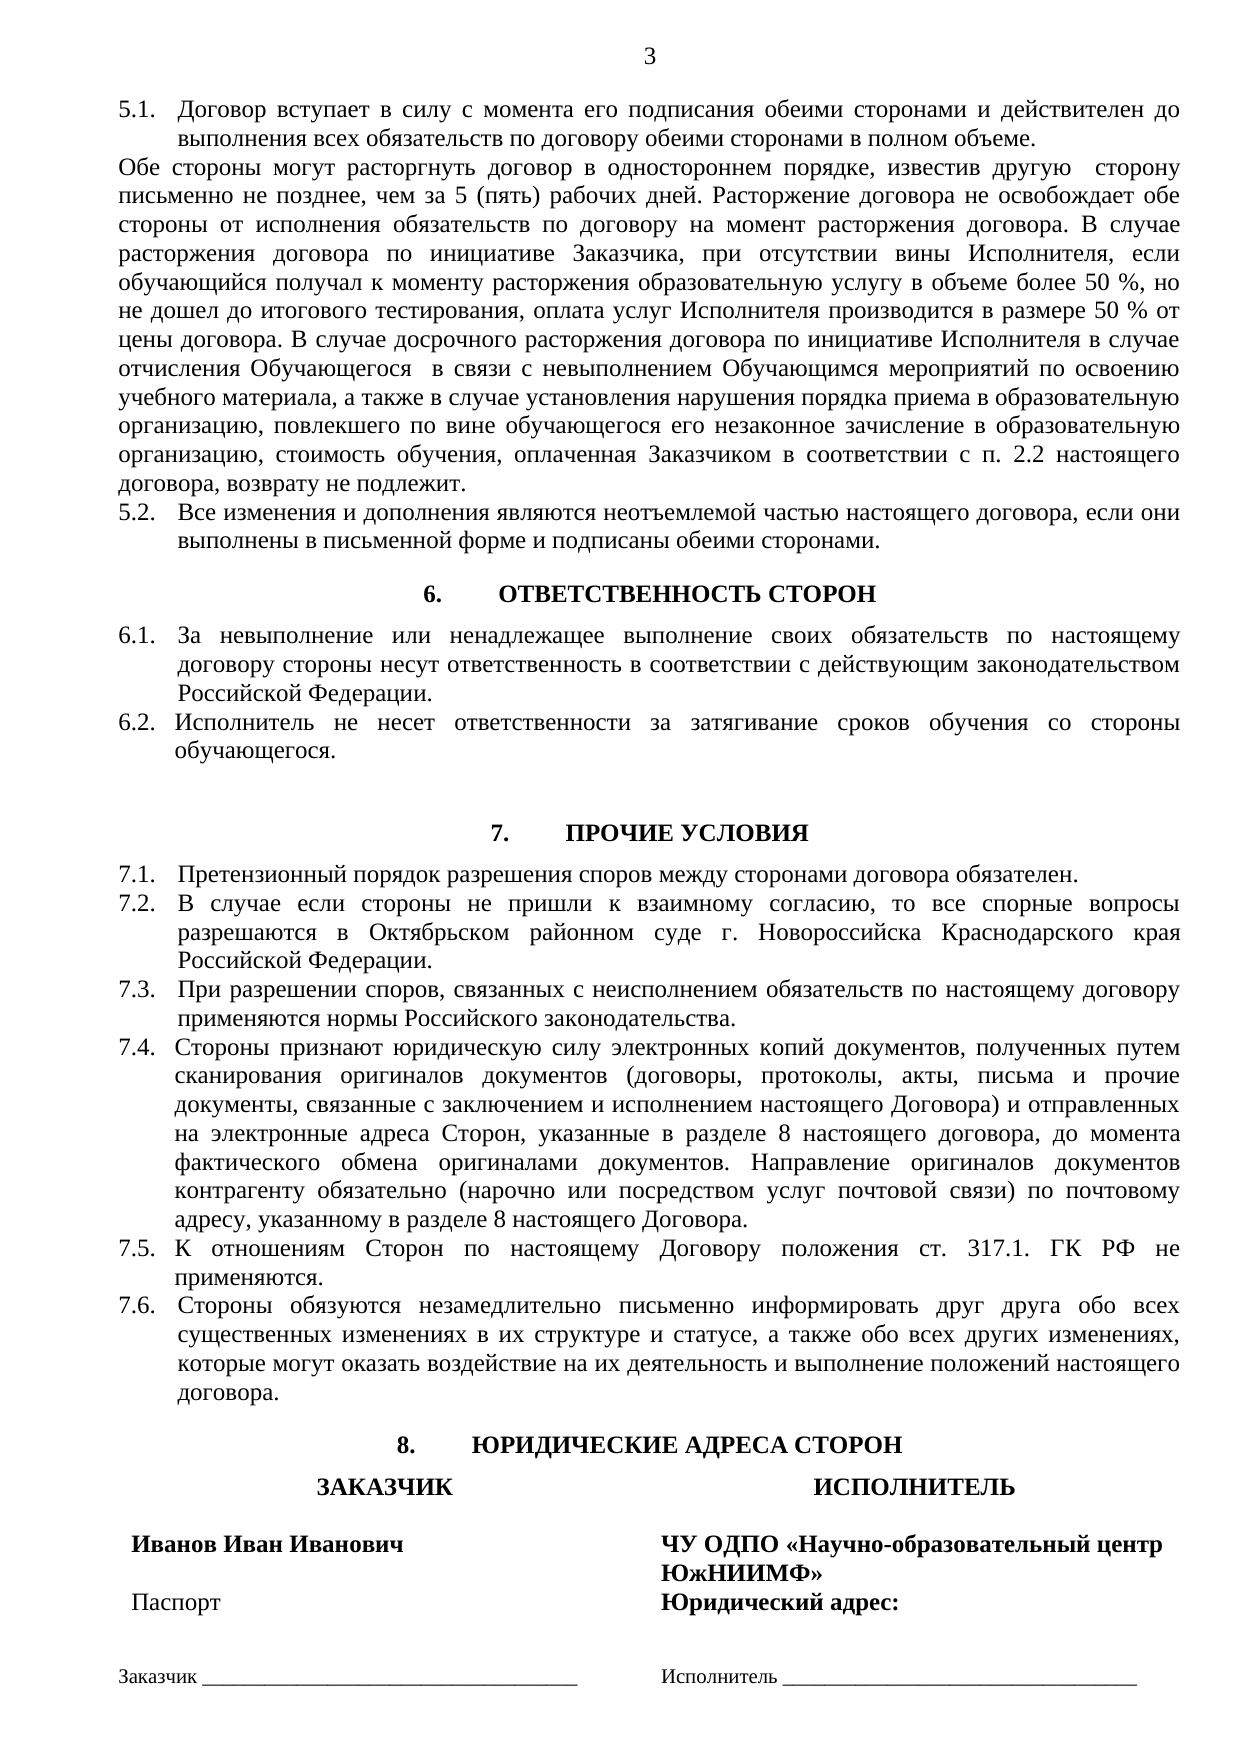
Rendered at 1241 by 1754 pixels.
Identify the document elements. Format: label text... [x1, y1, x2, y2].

list В случае если стороны не пришли к взаимному согласию, то все спорные вопросы разрешаются в Октябрьском районном суде г. Новороссийска Краснодарского края Российской Федерации. [118, 888, 1181, 974]
list Исполнитель не несет ответственности за затягивание сроков обучения со стороны обучающегося. [118, 707, 1181, 764]
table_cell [120, 1587, 649, 1615]
list ОТВЕТСТВЕННОСТЬ СТОРОН [118, 579, 1181, 608]
list Стороны обязуются незамедлительно письменно информировать друг друга обо всех существенных изменениях в их структуре и статусе, а также обо всех других изменениях, которые могут оказать воздействие на их деятельность и выполнение положений настоящего договора. [118, 1290, 1181, 1405]
list За невыполнение или ненадлежащее выполнение своих обязательств по настоящему договору стороны несут ответственность в соответствии с действующим законодательством Российской Федерации. [118, 620, 1181, 707]
table_header ЗАКАЗЧИК [120, 1472, 649, 1529]
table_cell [650, 1587, 1179, 1615]
list Договор вступает в силу с момента его подписания обеими сторонами и действителен до выполнения всех обязательств по договору обеими сторонами в полном объеме. [118, 94, 1181, 152]
list Стороны признают юридическую силу электронных копий документов, полученных путем сканирования оригиналов документов (договоры, протоколы, акты, письма и прочие документы, связанные с заключением и исполнением настоящего Договора) и отправленных на электронные адреса Сторон, указанные в разделе 8 настоящего договора, до момента фактического обмена оригиналами документов. Направление оригиналов документов контрагенту обязательно (нарочно или посредством услуг почтовой связи) по почтовому адресу, указанному в разделе 8 настоящего Договора. [118, 1032, 1181, 1233]
list Все изменения и дополнения являются неотъемлемой частью настоящего договора, если они выполнены в письменной форме и подписаны обеими сторонами. [118, 497, 1181, 554]
list К отношениям Сторон по настоящему Договору положения ст. 317.1. ГК РФ не применяются. [118, 1233, 1181, 1290]
table_header ИСПОЛНИТЕЛЬ [650, 1472, 1179, 1529]
table_cell ЧУ ОДПО «Научно-образовательный центр ЮжНИИМФ» [650, 1529, 1179, 1587]
table_cell Иванов Иван Иванович [120, 1529, 649, 1587]
text Обе стороны могут расторгнуть договор в одностороннем порядке, известив другую сторону письменно не позднее, чем за 5 (пять) рабочих дней. Расторжение договора не освобождает обе стороны от исполнения обязательств по договору на момент расторжения договора. В случае расторжения договора по инициативе Заказчика, при отсутствии вины Исполнителя, если обучающийся получал к моменту расторжения образовательную услугу в объеме более 50 %, но не дошел до итогового тестирования, оплата услуг Исполнителя производится в размере 50 % от цены договора. В случае досрочного расторжения договора по инициативе Исполнителя в случае отчисления Обучающегося в связи с невыполнением Обучающимся мероприятий по освоению учебного материала, а также в случае установления нарушения порядка приема в образовательную организацию, повлекшего по вине обучающегося его незаконное зачисление в образовательную организацию, стоимость обучения, оплаченная Заказчиком в соответствии с п. 2.2 настоящего договора, возврату не подлежит. [118, 152, 1181, 497]
list ЮРИДИЧЕСКИЕ АДРЕСА СТОРОН [118, 1430, 1181, 1459]
list При разрешении споров, связанных с неисполнением обязательств по настоящему договору применяются нормы Российского законодательства. [118, 974, 1181, 1032]
list Претензионный порядок разрешения споров между сторонами договора обязателен. [118, 859, 1181, 888]
list ПРОЧИЕ УСЛОВИЯ [118, 818, 1181, 847]
